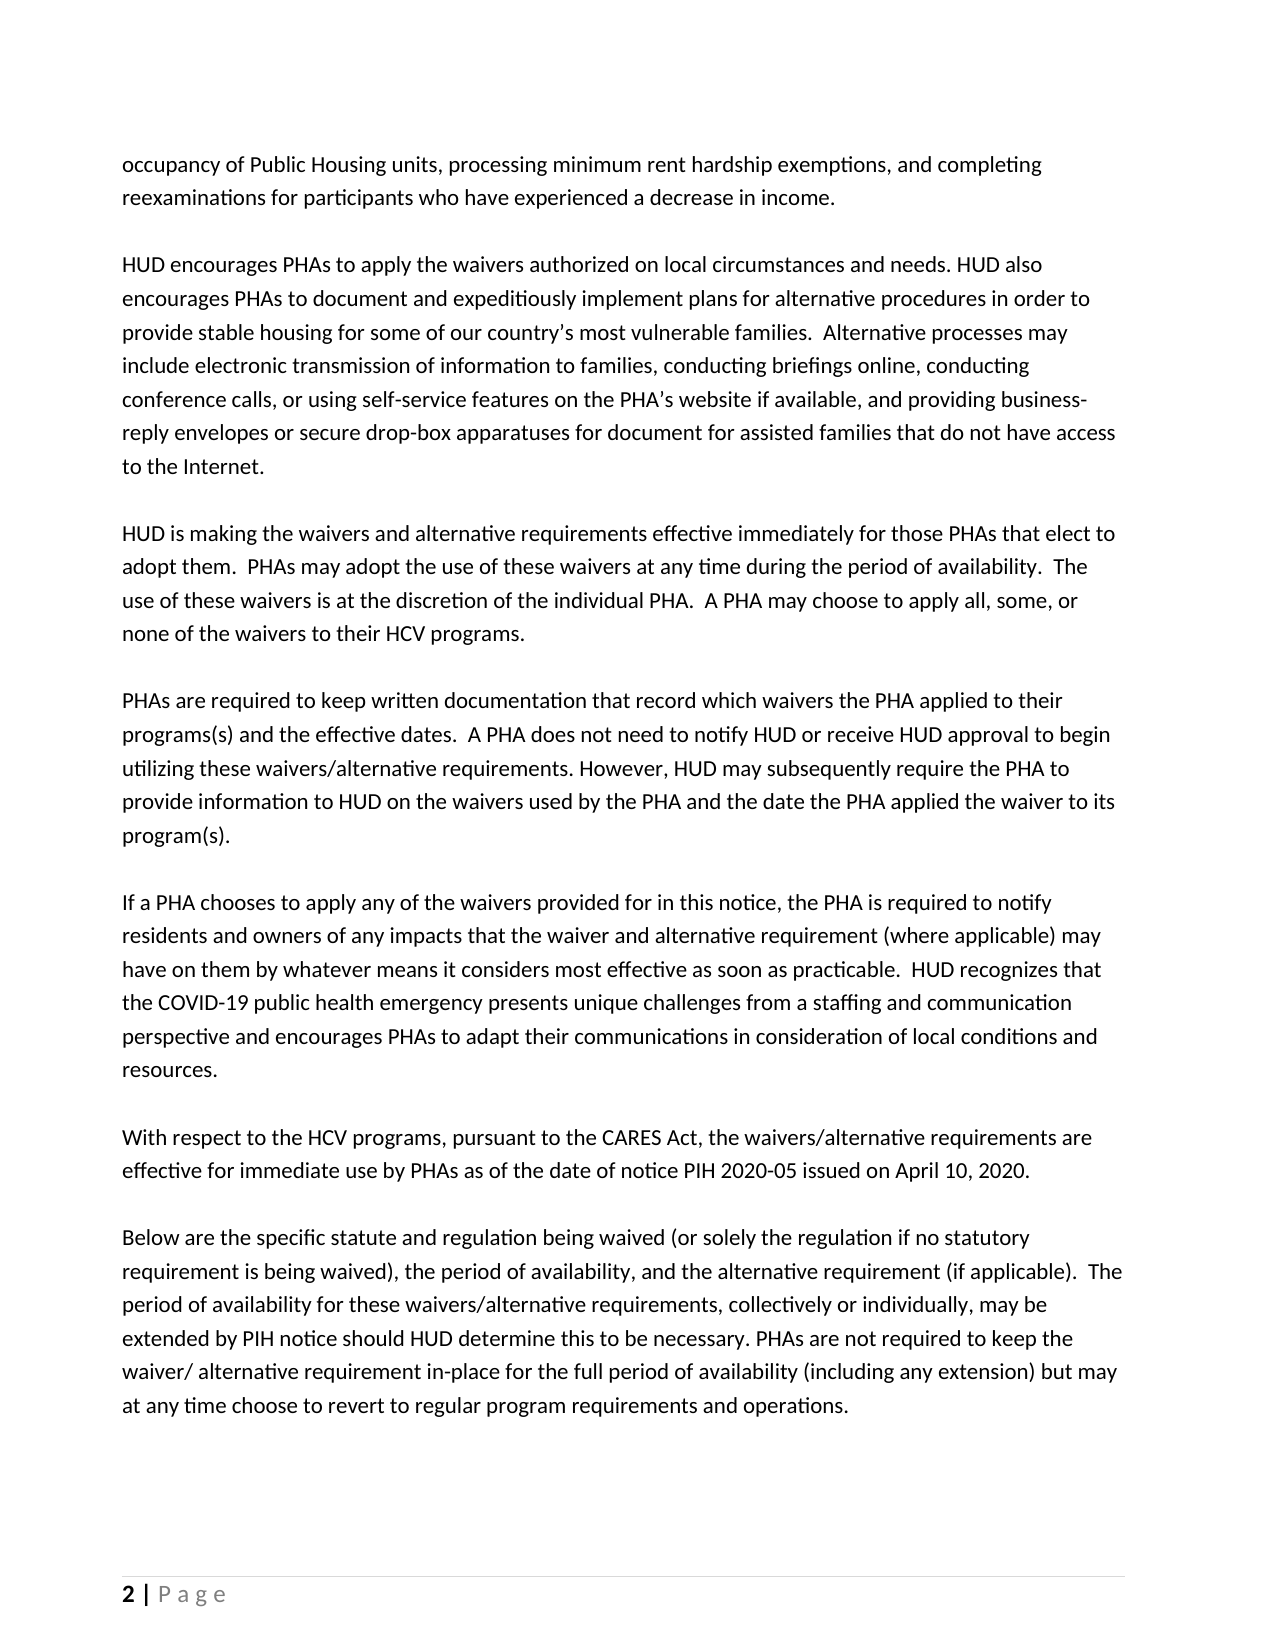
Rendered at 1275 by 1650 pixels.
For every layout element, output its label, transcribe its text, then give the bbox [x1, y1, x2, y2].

text If a PHA chooses to apply any of the waivers provided for in this notice, the PHA is required to notify residents and owners of any impacts that the waiver and alternative requirement (where applicable) may have on them by whatever means it considers most effective as soon as practicable. HUD recognizes that the COVID-19 public health emergency presents unique challenges from a staffing and communication perspective and encourages PHAs to adapt their communications in consideration of local conditions and resources. [122, 888, 1125, 1084]
text PHAs are required to keep written documentation that record which waivers the PHA applied to their programs(s) and the effective dates. A PHA does not need to notify HUD or receive HUD approval to begin utilizing these waivers/alternative requirements. However, HUD may subsequently require the PHA to provide information to HUD on the waivers used by the PHA and the date the PHA applied the waiver to its program(s). [122, 687, 1125, 849]
text With respect to the HCV programs, pursuant to the CARES Act, the waivers/alternative requirements are effective for immediate use by PHAs as of the date of notice PIH 2020-05 issued on April 10, 2020. [122, 1123, 1125, 1184]
text Below are the specific statute and regulation being waived (or solely the regulation if no statutory requirement is being waived), the period of availability, and the alternative requirement (if applicable). The period of availability for these waivers/alternative requirements, collectively or individually, may be extended by PIH notice should HUD determine this to be necessary. PHAs are not required to keep the waiver/ alternative requirement in-place for the full period of availability (including any extension) but may at any time choose to revert to regular program requirements and operations. [122, 1223, 1125, 1419]
text HUD is making the waivers and alternative requirements effective immediately for those PHAs that elect to adopt them. PHAs may adopt the use of these waivers at any time during the period of availability. The use of these waivers is at the discretion of the individual PHA. A PHA may choose to apply all, some, or none of the waivers to their HCV programs. [122, 519, 1125, 648]
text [122, 150, 1125, 212]
text HUD encourages PHAs to apply the waivers authorized on local circumstances and needs. HUD also encourages PHAs to document and expeditiously implement plans for alternative procedures in order to provide stable housing for some of our country’s most vulnerable families. Alternative processes may include electronic transmission of information to families, conducting briefings online, conducting conference calls, or using self-service features on the PHA’s website if available, and providing business-reply envelopes or secure drop-box apparatuses for document for assisted families that do not have access to the Internet. [122, 251, 1125, 480]
